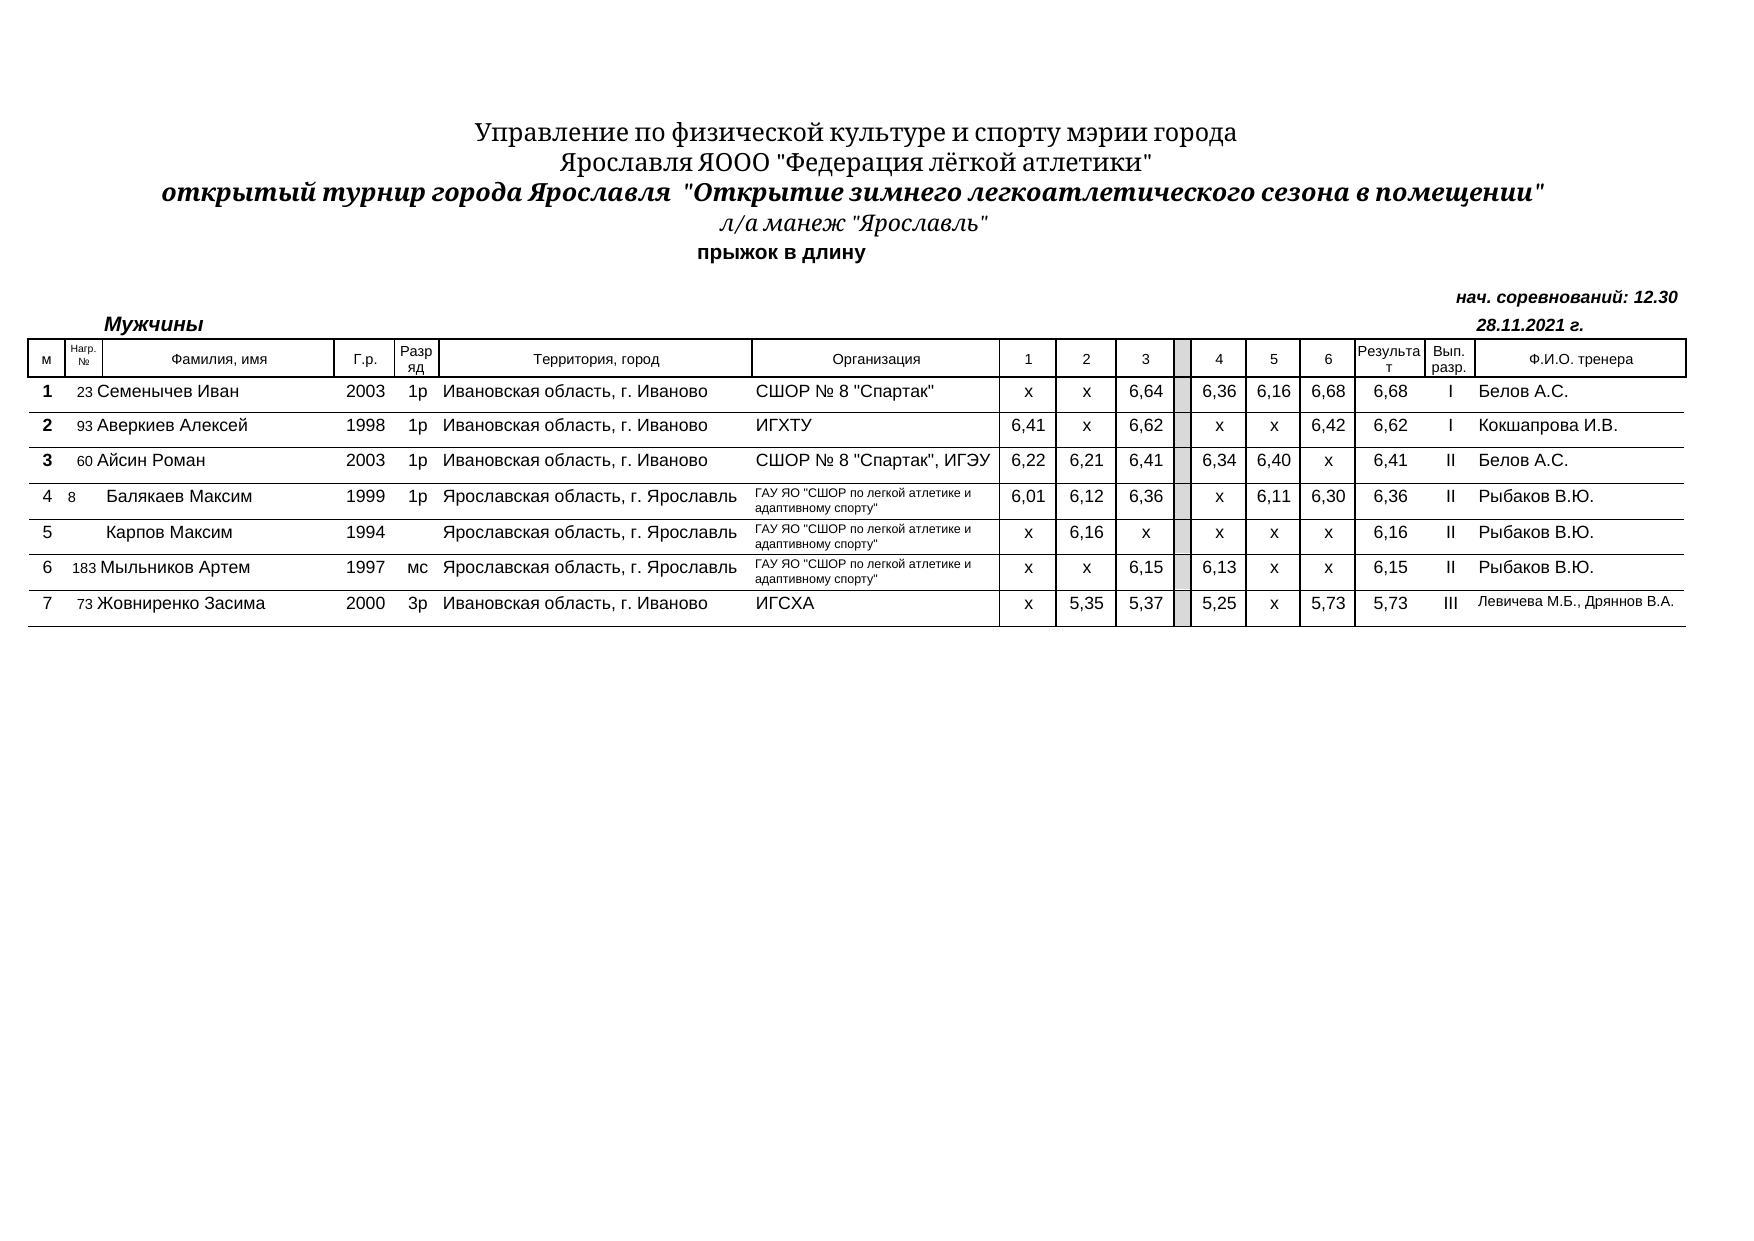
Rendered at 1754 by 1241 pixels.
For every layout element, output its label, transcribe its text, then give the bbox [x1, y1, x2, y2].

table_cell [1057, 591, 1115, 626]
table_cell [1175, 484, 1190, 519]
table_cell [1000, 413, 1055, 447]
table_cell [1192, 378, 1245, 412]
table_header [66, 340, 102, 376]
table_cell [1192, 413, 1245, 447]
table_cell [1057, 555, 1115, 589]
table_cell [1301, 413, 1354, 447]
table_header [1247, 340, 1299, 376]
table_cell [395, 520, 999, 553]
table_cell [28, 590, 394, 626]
subtitle прыжок в длину [697, 239, 1678, 263]
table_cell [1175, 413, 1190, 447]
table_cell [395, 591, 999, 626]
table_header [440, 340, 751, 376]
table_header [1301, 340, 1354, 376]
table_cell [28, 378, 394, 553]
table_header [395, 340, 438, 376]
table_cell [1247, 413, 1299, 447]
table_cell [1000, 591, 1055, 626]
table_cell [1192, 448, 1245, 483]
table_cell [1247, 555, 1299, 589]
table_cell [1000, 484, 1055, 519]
text нач. соревнований: 12.30 [105, 287, 1679, 307]
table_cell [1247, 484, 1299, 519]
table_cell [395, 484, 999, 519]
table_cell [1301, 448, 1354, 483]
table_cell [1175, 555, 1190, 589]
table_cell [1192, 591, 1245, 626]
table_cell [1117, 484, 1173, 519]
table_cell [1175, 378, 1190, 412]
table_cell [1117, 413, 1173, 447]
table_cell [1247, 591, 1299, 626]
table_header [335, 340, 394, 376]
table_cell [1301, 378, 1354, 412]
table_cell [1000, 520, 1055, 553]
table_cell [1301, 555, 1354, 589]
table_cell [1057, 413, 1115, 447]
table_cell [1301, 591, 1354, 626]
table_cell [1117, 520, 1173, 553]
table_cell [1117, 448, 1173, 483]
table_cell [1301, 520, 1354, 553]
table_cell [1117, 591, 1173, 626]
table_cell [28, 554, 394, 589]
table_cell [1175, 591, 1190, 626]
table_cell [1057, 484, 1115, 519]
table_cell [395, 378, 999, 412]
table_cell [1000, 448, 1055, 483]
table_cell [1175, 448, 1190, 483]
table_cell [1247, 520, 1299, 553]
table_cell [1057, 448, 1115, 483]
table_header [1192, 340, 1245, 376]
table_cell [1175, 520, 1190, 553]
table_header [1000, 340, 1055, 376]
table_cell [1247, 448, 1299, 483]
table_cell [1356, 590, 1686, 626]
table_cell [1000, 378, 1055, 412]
text Мужчины 28.11.2021 г. [104, 312, 1678, 336]
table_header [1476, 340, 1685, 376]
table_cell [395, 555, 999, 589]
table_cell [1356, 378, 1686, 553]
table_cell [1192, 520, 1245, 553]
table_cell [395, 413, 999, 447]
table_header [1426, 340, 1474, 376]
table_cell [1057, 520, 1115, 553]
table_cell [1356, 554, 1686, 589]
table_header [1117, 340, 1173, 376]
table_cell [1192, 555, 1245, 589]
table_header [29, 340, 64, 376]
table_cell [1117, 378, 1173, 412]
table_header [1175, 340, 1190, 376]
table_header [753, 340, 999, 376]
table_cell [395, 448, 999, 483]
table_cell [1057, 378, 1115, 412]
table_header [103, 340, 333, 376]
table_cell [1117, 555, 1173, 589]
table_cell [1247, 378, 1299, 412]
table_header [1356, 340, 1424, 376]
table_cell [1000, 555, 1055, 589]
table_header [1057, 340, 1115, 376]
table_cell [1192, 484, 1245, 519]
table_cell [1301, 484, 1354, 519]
